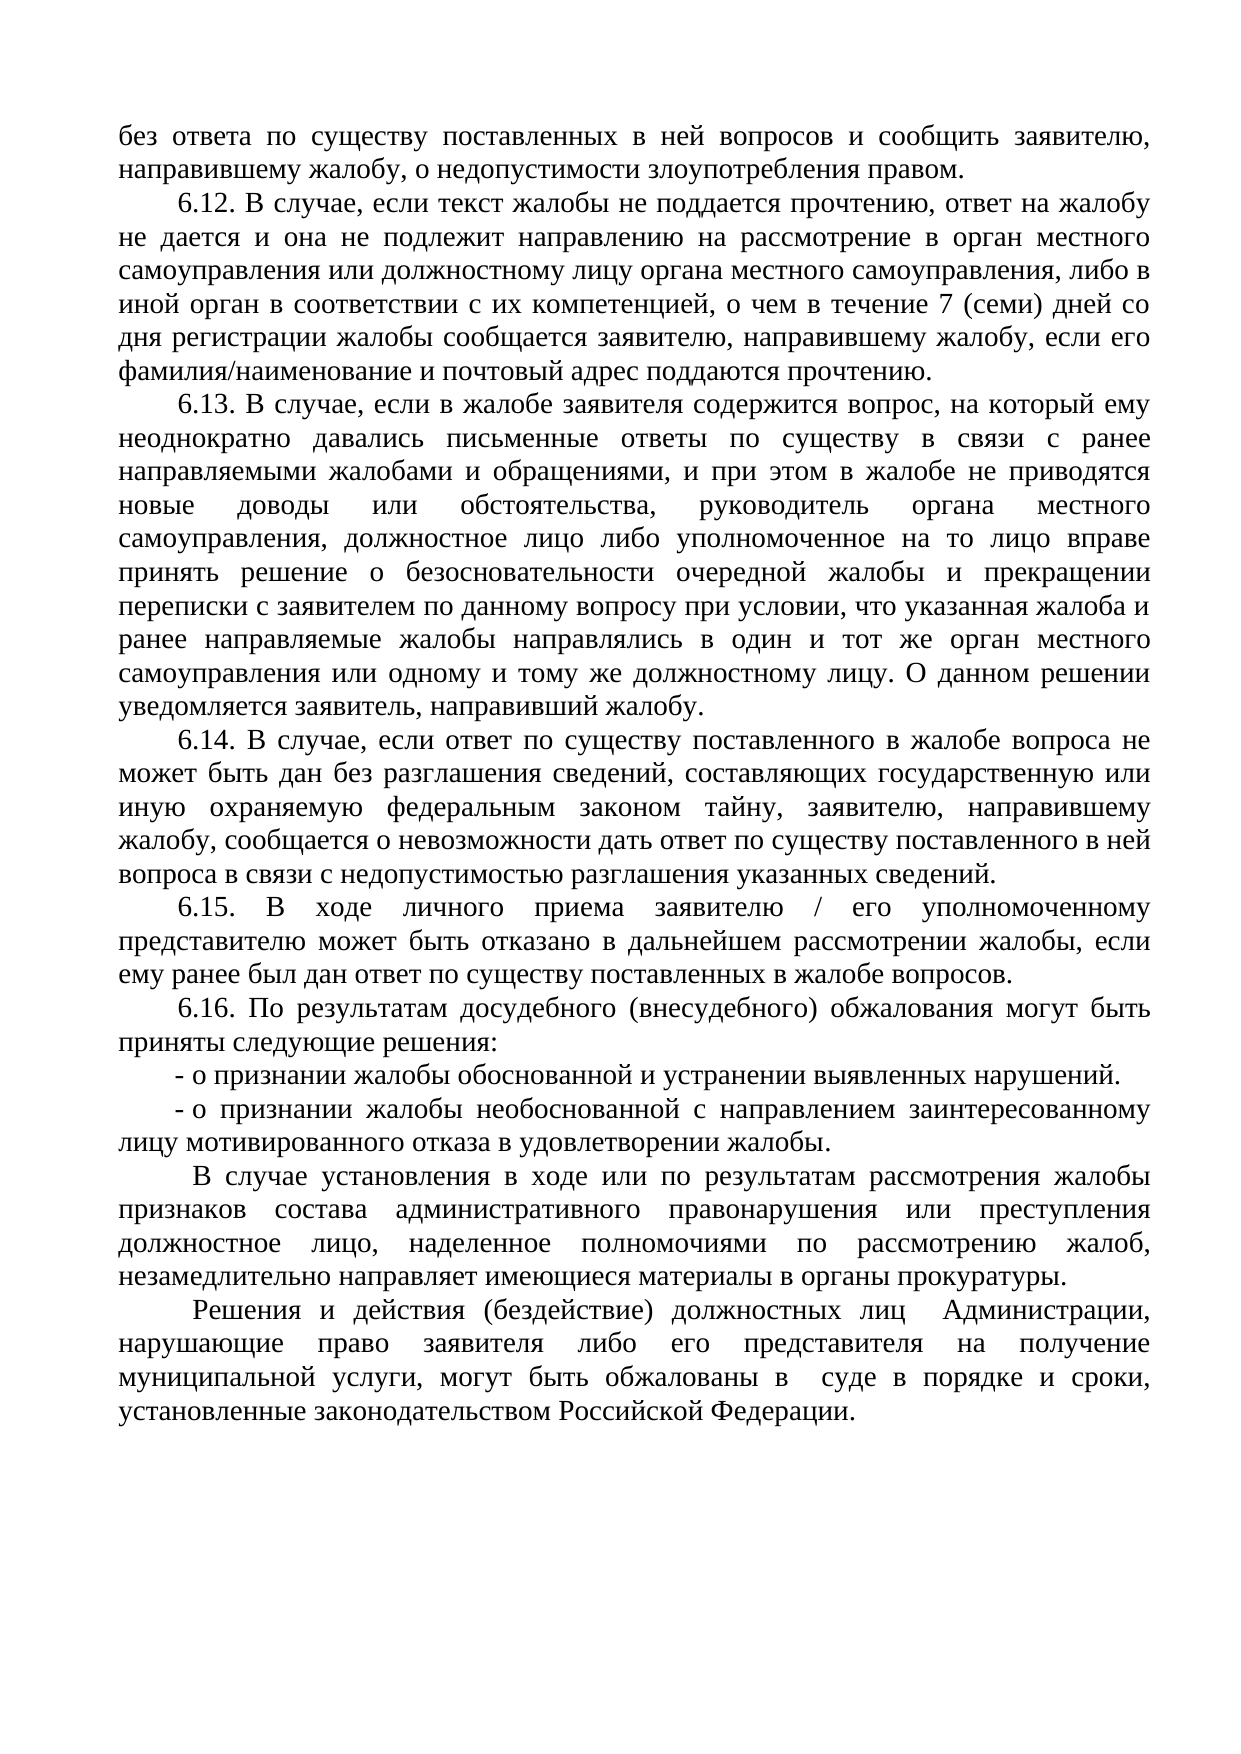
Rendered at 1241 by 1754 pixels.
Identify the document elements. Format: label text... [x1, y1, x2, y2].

text Решения и действия (бездействие) должностных лиц Администрации, нарушающие право заявителя либо его представителя на получение муниципальной услуги, могут быть обжалованы в суде в порядке и сроки, установленные законодательством Российской Федерации. [118, 1292, 1152, 1426]
text 6.16. По результатам досудебного (внесудебного) обжалования могут быть приняты следующие решения: [118, 990, 1152, 1057]
text - о признании жалобы обоснованной и устранении выявленных нарушений. [118, 1057, 1152, 1091]
text 6.13. В случае, если в жалобе заявителя содержится вопрос, на который ему неоднократно давались письменные ответы по существу в связи с ранее направляемыми жалобами и обращениями, и при этом в жалобе не приводятся новые доводы или обстоятельства, руководитель органа местного самоуправления, должностное лицо либо уполномоченное на то лицо вправе принять решение о безосновательности очередной жалобы и прекращении переписки с заявителем по данному вопросу при условии, что указанная жалоба и ранее направляемые жалобы направлялись в один и тот же орган местного самоуправления или одному и тому же должностному лицу. О данном решении уведомляется заявитель, направивший жалобу. [118, 386, 1152, 722]
text В случае установления в ходе или по результатам рассмотрения жалобы признаков состава административного правонарушения или преступления должностное лицо, наделенное полномочиями по рассмотрению жалоб, незамедлительно направляет имеющиеся материалы в органы прокуратуры. [118, 1158, 1152, 1292]
text 6.14. В случае, если ответ по существу поставленного в жалобе вопроса не может быть дан без разглашения сведений, составляющих государственную или иную охраняемую федеральным законом тайну, заявителю, направившему жалобу, сообщается о невозможности дать ответ по существу поставленного в ней вопроса в связи с недопустимостью разглашения указанных сведений. [118, 722, 1152, 889]
text 6.12. В случае, если текст жалобы не поддается прочтению, ответ на жалобу не дается и она не подлежит направлению на рассмотрение в орган местного самоуправления или должностному лицу органа местного самоуправления, либо в иной орган в соответствии с их компетенцией, о чем в течение 7 (семи) дней со дня регистрации жалобы сообщается заявителю, направившему жалобу, если его фамилия/наименование и почтовый адрес поддаются прочтению. [118, 185, 1152, 386]
text - о признании жалобы необоснованной с направлением заинтересованному лицу мотивированного отказа в удовлетворении жалобы. [118, 1091, 1152, 1158]
text 6.15. В ходе личного приема заявителю / его уполномоченному представителю может быть отказано в дальнейшем рассмотрении жалобы, если ему ранее был дан ответ по существу поставленных в жалобе вопросов. [118, 889, 1152, 990]
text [118, 118, 1152, 185]
